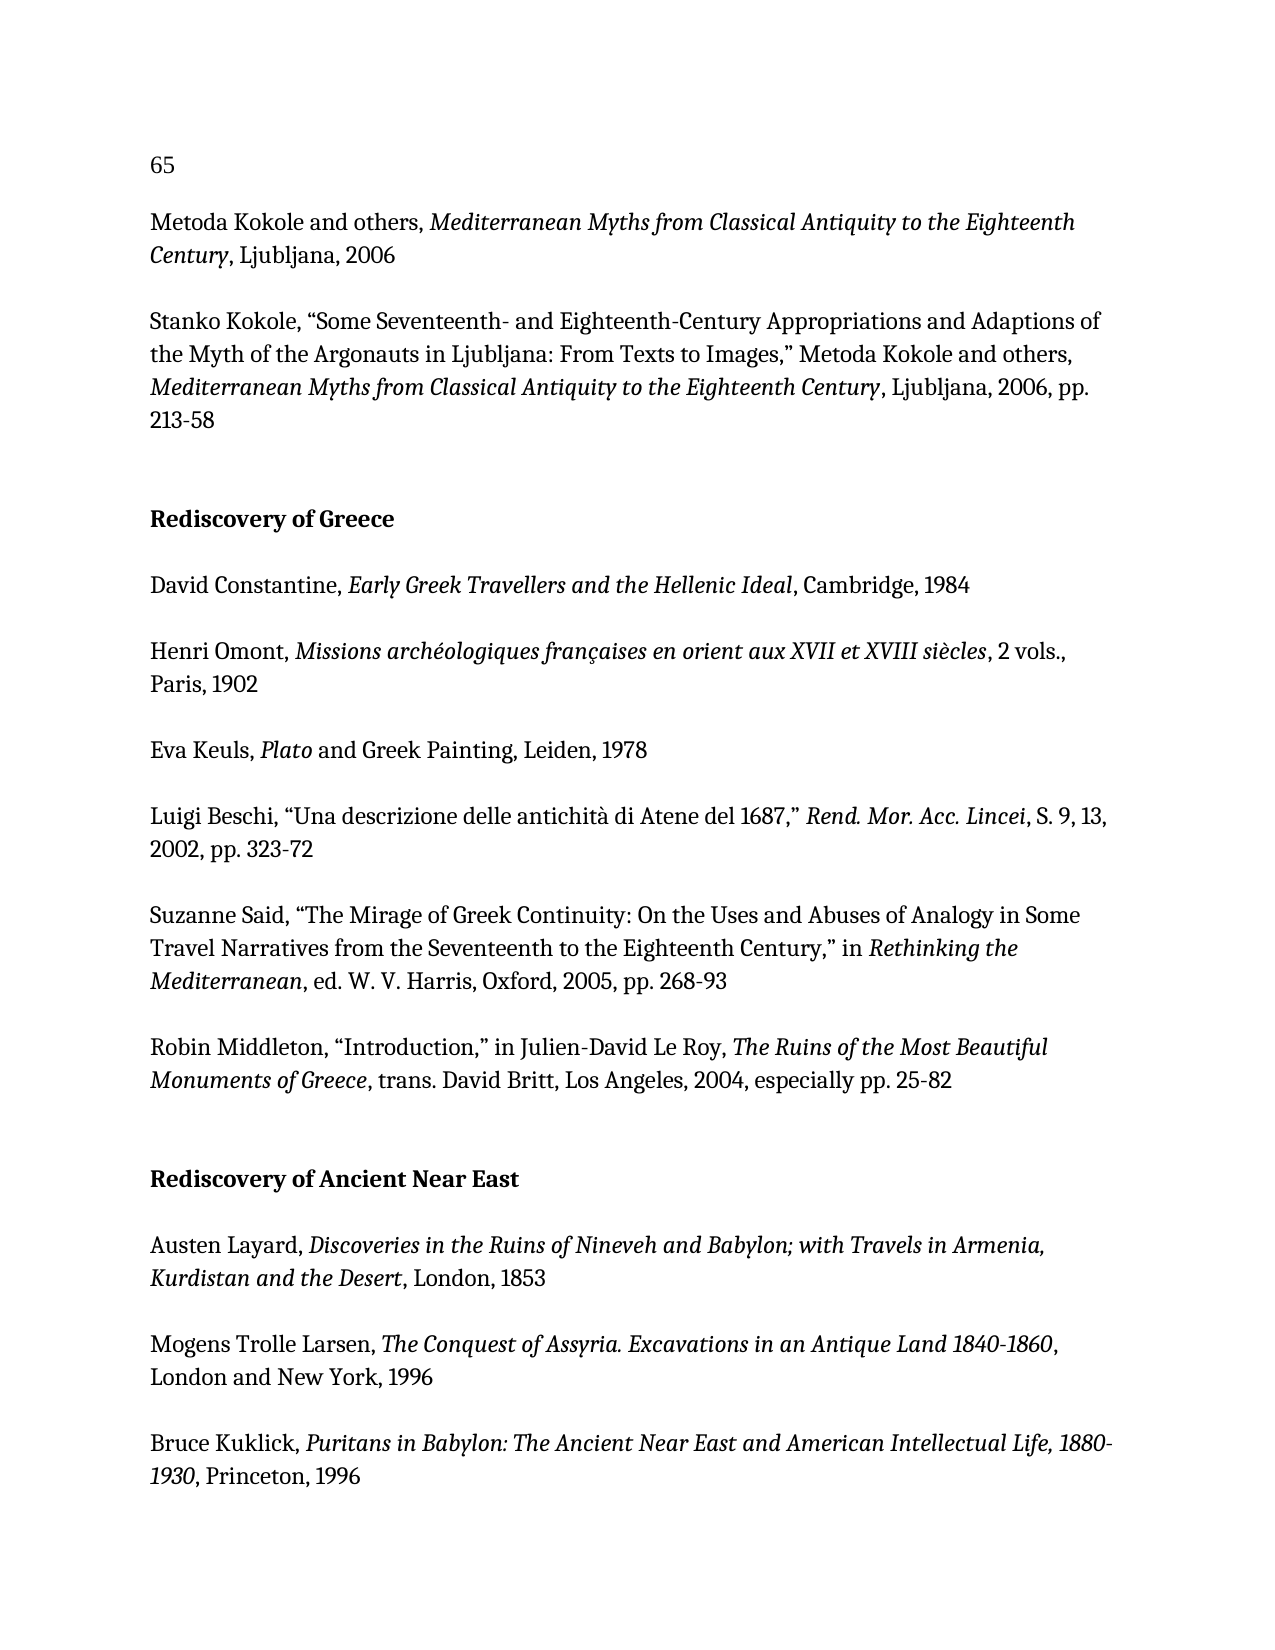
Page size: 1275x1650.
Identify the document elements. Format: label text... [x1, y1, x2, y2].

text Rediscovery of Ancient Near East [150, 1165, 1125, 1194]
text Bruce Kuklick, Puritans in Babylon: The Ancient Near East and American Intellectual Life, 1880-1930, Princeton, 1996 [150, 1429, 1125, 1491]
text Luigi Beschi, “Una descrizione delle antichità di Atene del 1687,” Rend. Mor. Acc. Lincei, S. 9, 13, 2002, pp. 323-72 [150, 802, 1125, 864]
text Rediscovery of Greece [150, 505, 1125, 533]
text David Constantine, Early Greek Travellers and the Hellenic Ideal, Cambridge, 1984 [150, 571, 1125, 599]
text Stanko Kokole, “Some Seventeenth- and Eighteenth-Century Appropriations and Adaptions of the Myth of the Argonauts in Ljubljana: From Texts to Images,” Metoda Kokole and others, Mediterranean Myths from Classical Antiquity to the Eighteenth Century, Ljubljana, 2006, pp. 213-58 [150, 307, 1125, 434]
text Robin Middleton, “Introduction,” in Julien-David Le Roy, The Ruins of the Most Beautiful Monuments of Greece, trans. David Britt, Los Angeles, 2004, especially pp. 25-82 [150, 1033, 1125, 1095]
text Metoda Kokole and others, Mediterranean Myths from Classical Antiquity to the Eighteenth Century, Ljubljana, 2006 [150, 207, 1125, 269]
text Suzanne Said, “The Mirage of Greek Continuity: On the Uses and Abuses of Analogy in Some Travel Narratives from the Seventeenth to the Eighteenth Century,” in Rethinking the Mediterranean, ed. W. V. Harris, Oxford, 2005, pp. 268-93 [150, 901, 1125, 996]
text Austen Layard, Discoveries in the Ruins of Nineveh and Babylon; with Travels in Armenia, Kurdistan and the Desert, London, 1853 [150, 1231, 1125, 1293]
text Henri Omont, Missions archéologiques françaises en orient aux XVII et XVIII siècles, 2 vols., Paris, 1902 [150, 637, 1125, 698]
text Eva Keuls, Plato and Greek Painting, Leiden, 1978 [150, 736, 1125, 764]
text Mogens Trolle Larsen, The Conquest of Assyria. Excavations in an Antique Land 1840-1860, London and New York, 1996 [150, 1330, 1125, 1392]
